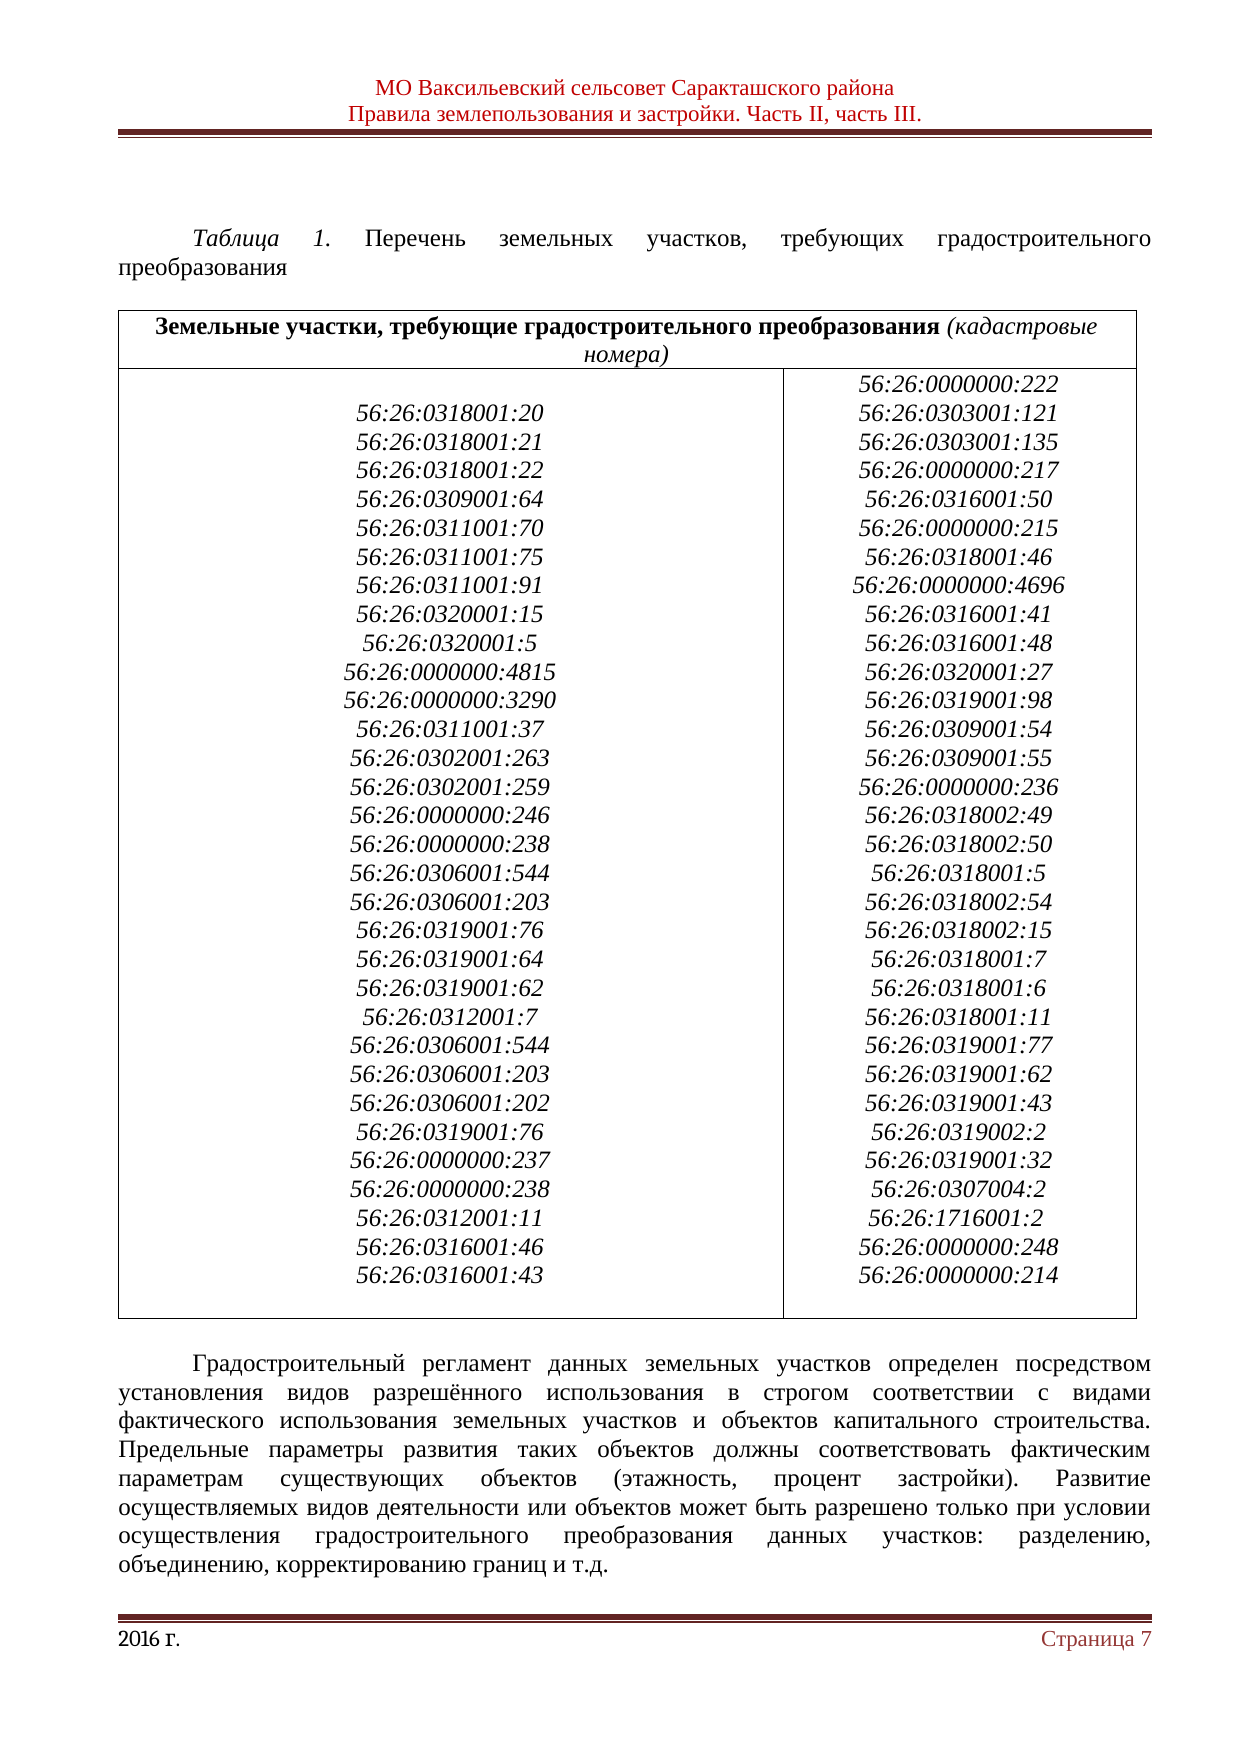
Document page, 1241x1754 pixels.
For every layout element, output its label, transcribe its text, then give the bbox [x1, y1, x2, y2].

table_cell 56:26:0318001:20 56:26:0318001:21 56:26:0318001:22 56:26:0309001:64 56:26:0311001:70 56:26:0311001:75 56:26:0311001:91 56:26:0320001:15 56:26:0320001:5 56:26:0000000:4815 56:26:0000000:3290 56:26:0311001:37 56:26:0302001:263 56:26:0302001:259 56:26:0000000:246 56:26:0000000:238 56:26:0306001:544 56:26:0306001:203 56:26:0319001:76 56:26:0319001:64 56:26:0319001:62 56:26:0312001:7 56:26:0306001:544 56:26:0306001:203 56:26:0306001:202 56:26:0319001:76 56:26:0000000:237 56:26:0000000:238 56:26:0312001:11 56:26:0316001:46 56:26:0316001:43 [119, 369, 783, 1318]
text Градостроительный регламент данных земельных участков определен посредством установления видов разрешённого использования в строгом соответствии с видами фактического использования земельных участков и объектов капитального строительства. Предельные параметры развития таких объектов должны соответствовать фактическим параметрам существующих объектов (этажность, процент застройки). Развитие осуществляемых видов деятельности или объектов может быть разрешено только при условии осуществления градостроительного преобразования данных участков: разделению, объединению, корректированию границ и т.д. [118, 1348, 1152, 1578]
table_header Земельные участки, требующие градостроительного преобразования (кадастровые номера) [119, 311, 1136, 368]
table_cell 56:26:0000000:222 56:26:0303001:121 56:26:0303001:135 56:26:0000000:217 56:26:0316001:50 56:26:0000000:215 56:26:0318001:46 56:26:0000000:4696 56:26:0316001:41 56:26:0316001:48 56:26:0320001:27 56:26:0319001:98 56:26:0309001:54 56:26:0309001:55 56:26:0000000:236 56:26:0318002:49 56:26:0318002:50 56:26:0318001:5 56:26:0318002:54 56:26:0318002:15 56:26:0318001:7 56:26:0318001:6 56:26:0318001:11 56:26:0319001:77 56:26:0319001:62 56:26:0319001:43 56:26:0319002:2 56:26:0319001:32 56:26:0307004:2 56:26:1716001:2 56:26:0000000:248 56:26:0000000:214 [784, 369, 1136, 1318]
text Таблица 1. Перечень земельных участков, требующих градостроительного преобразования [118, 223, 1152, 281]
